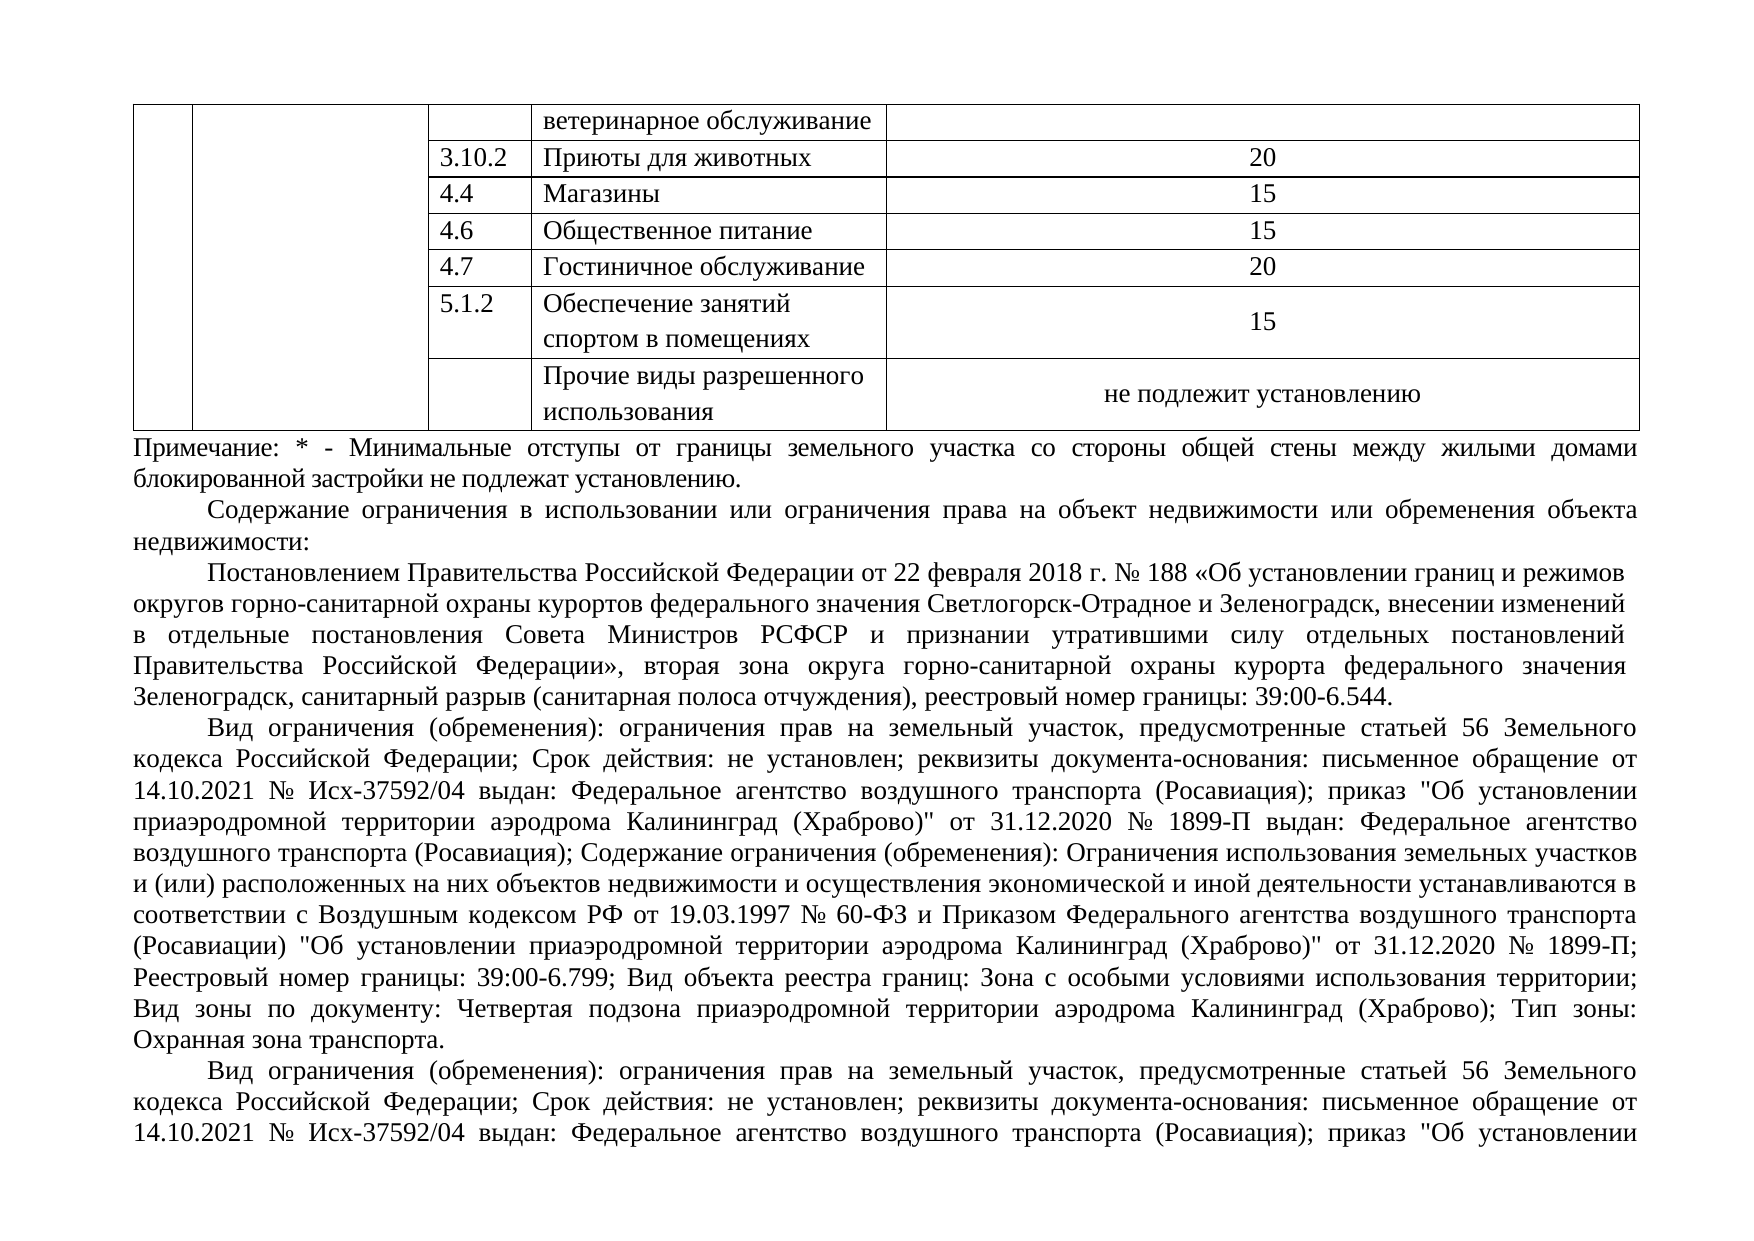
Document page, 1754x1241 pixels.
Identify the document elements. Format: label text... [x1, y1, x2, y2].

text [133, 1054, 1639, 1147]
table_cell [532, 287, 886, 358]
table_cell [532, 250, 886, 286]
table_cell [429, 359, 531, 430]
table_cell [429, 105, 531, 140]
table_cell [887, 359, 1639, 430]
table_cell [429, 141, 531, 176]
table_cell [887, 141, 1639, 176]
text Примечание: * - Минимальные отступы от границы земельного участка со стороны общей стены между жилыми домами блокированной застройки не подлежат установлению. [133, 431, 1639, 493]
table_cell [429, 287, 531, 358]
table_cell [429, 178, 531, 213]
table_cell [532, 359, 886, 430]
text Содержание ограничения в использовании или ограничения права на объект недвижимости или обременения объекта недвижимости: [133, 493, 1639, 556]
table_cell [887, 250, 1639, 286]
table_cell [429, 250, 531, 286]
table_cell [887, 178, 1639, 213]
text Постановлением Правительства Российской Федерации от 22 февраля 2018 г. № 188 «Об установлении границ и режимов округов горно-санитарной охраны курортов федерального значения Светлогорск-Отрадное и Зеленоградск, внесении изменений в отдельные постановления Совета Министров РСФСР и признании утратившими силу отдельных постановлений Правительства Российской Федерации», вторая зона округа горно-санитарной охраны курорта федерального значения Зеленоградск, санитарный разрыв (санитарная полоса отчуждения), реестровый номер границы: 39:00-6.544. [133, 556, 1627, 711]
text Вид ограничения (обременения): ограничения прав на земельный участок, предусмотренные статьей 56 Земельного кодекса Российской Федерации; Срок действия: не установлен; реквизиты документа-основания: письменное обращение от 14.10.2021 № Исх-37592/04 выдан: Федеральное агентство воздушного транспорта (Росавиация); приказ "Об установлении приаэродромной территории аэродрома Калининград (Храброво)" от 31.12.2020 № 1899-П выдан: Федеральное агентство воздушного транспорта (Росавиация); Содержание ограничения (обременения): Ограничения использования земельных участков и (или) расположенных на них объектов недвижимости и осуществления экономической и иной деятельности устанавливаются в соответствии с Воздушным кодексом РФ от 19.03.1997 № 60-ФЗ и Приказом Федерального агентства воздушного транспорта (Росавиации) "Об установлении приаэродромной территории аэродрома Калининград (Храброво)" от 31.12.2020 № 1899-П; Реестровый номер границы: 39:00-6.799; Вид объекта реестра границ: Зона с особыми условиями использования территории; Вид зоны по документу: Четвертая подзона приаэродромной территории аэродрома Калининград (Храброво); Тип зоны: Охранная зона транспорта. [133, 711, 1639, 1054]
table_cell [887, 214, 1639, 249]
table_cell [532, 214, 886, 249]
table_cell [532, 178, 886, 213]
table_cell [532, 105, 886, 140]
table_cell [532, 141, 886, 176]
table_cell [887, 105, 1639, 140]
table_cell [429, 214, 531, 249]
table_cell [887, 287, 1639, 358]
